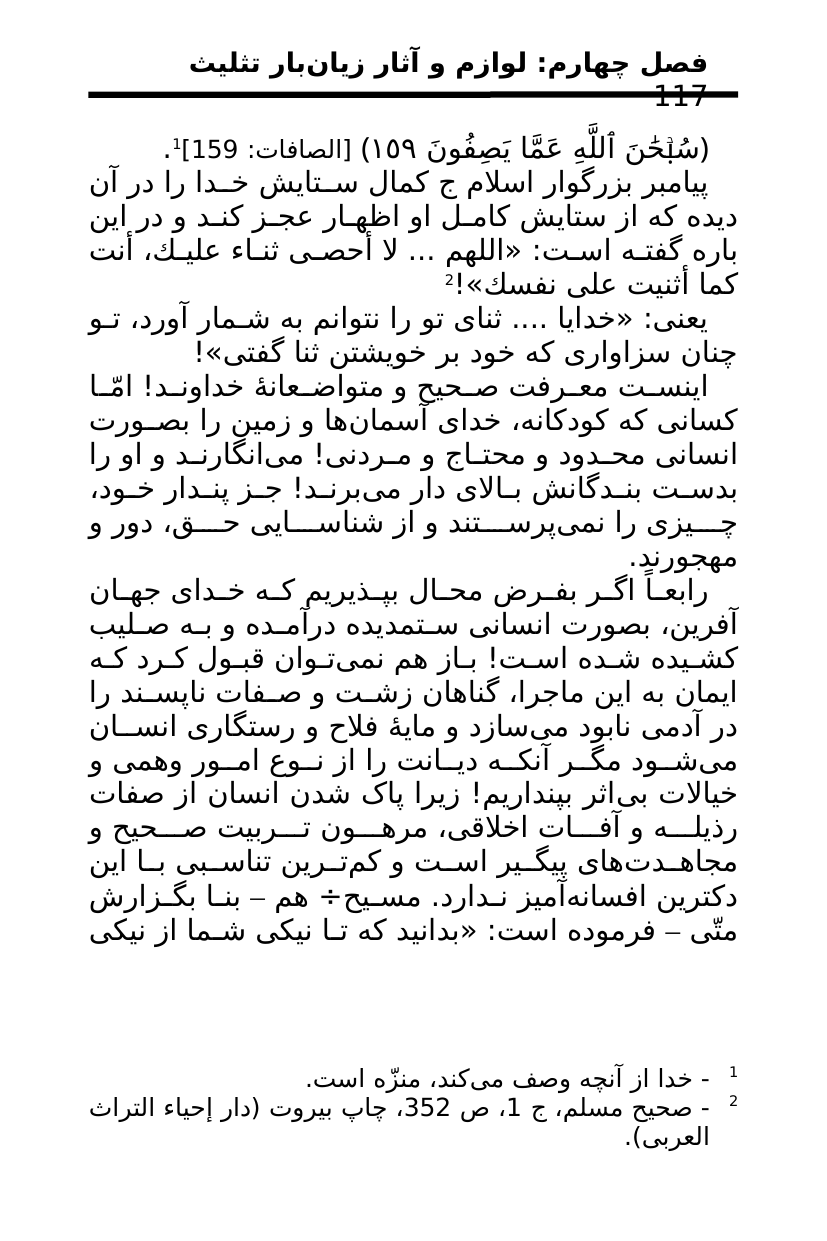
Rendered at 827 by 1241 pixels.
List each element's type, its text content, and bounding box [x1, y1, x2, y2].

text پیامبر بزرگوار اسلام ج کمال ستایش خدا را در آن دیده که از ستایش کامل او اظهار عجز کند و در این باره گفته است: «اللهم ... لا أحصی ثناء علیك، أنت کما أثنیت على نفسك»! [89, 166, 738, 301]
text اینست معرفت صحیح و متواضعانۀ خداوند! امّا کسانی که کودکانه، خدای آسمان‌ها و زمین را بصورت انسانی محدود و محتاج و مردنی! می‌انگارند و او را بدست بندگانش بالای دار می‌برند! جز پندار خود، چیزی را نمی‌پرستند و از شناسایی حق، دور و مهجورند. [89, 369, 738, 573]
text یعنی: «خدایا .... ثنای تو را نتوانم به شمار آورد، تو چنان سزاواری که خود بر خویشتن ثنا گفتی»! [89, 301, 738, 369]
text ﴿سُبۡحَٰنَ ٱللَّهِ عَمَّا يَصِفُونَ ١٥٩﴾ [الصافات: 159]. [89, 132, 738, 166]
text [89, 573, 738, 981]
